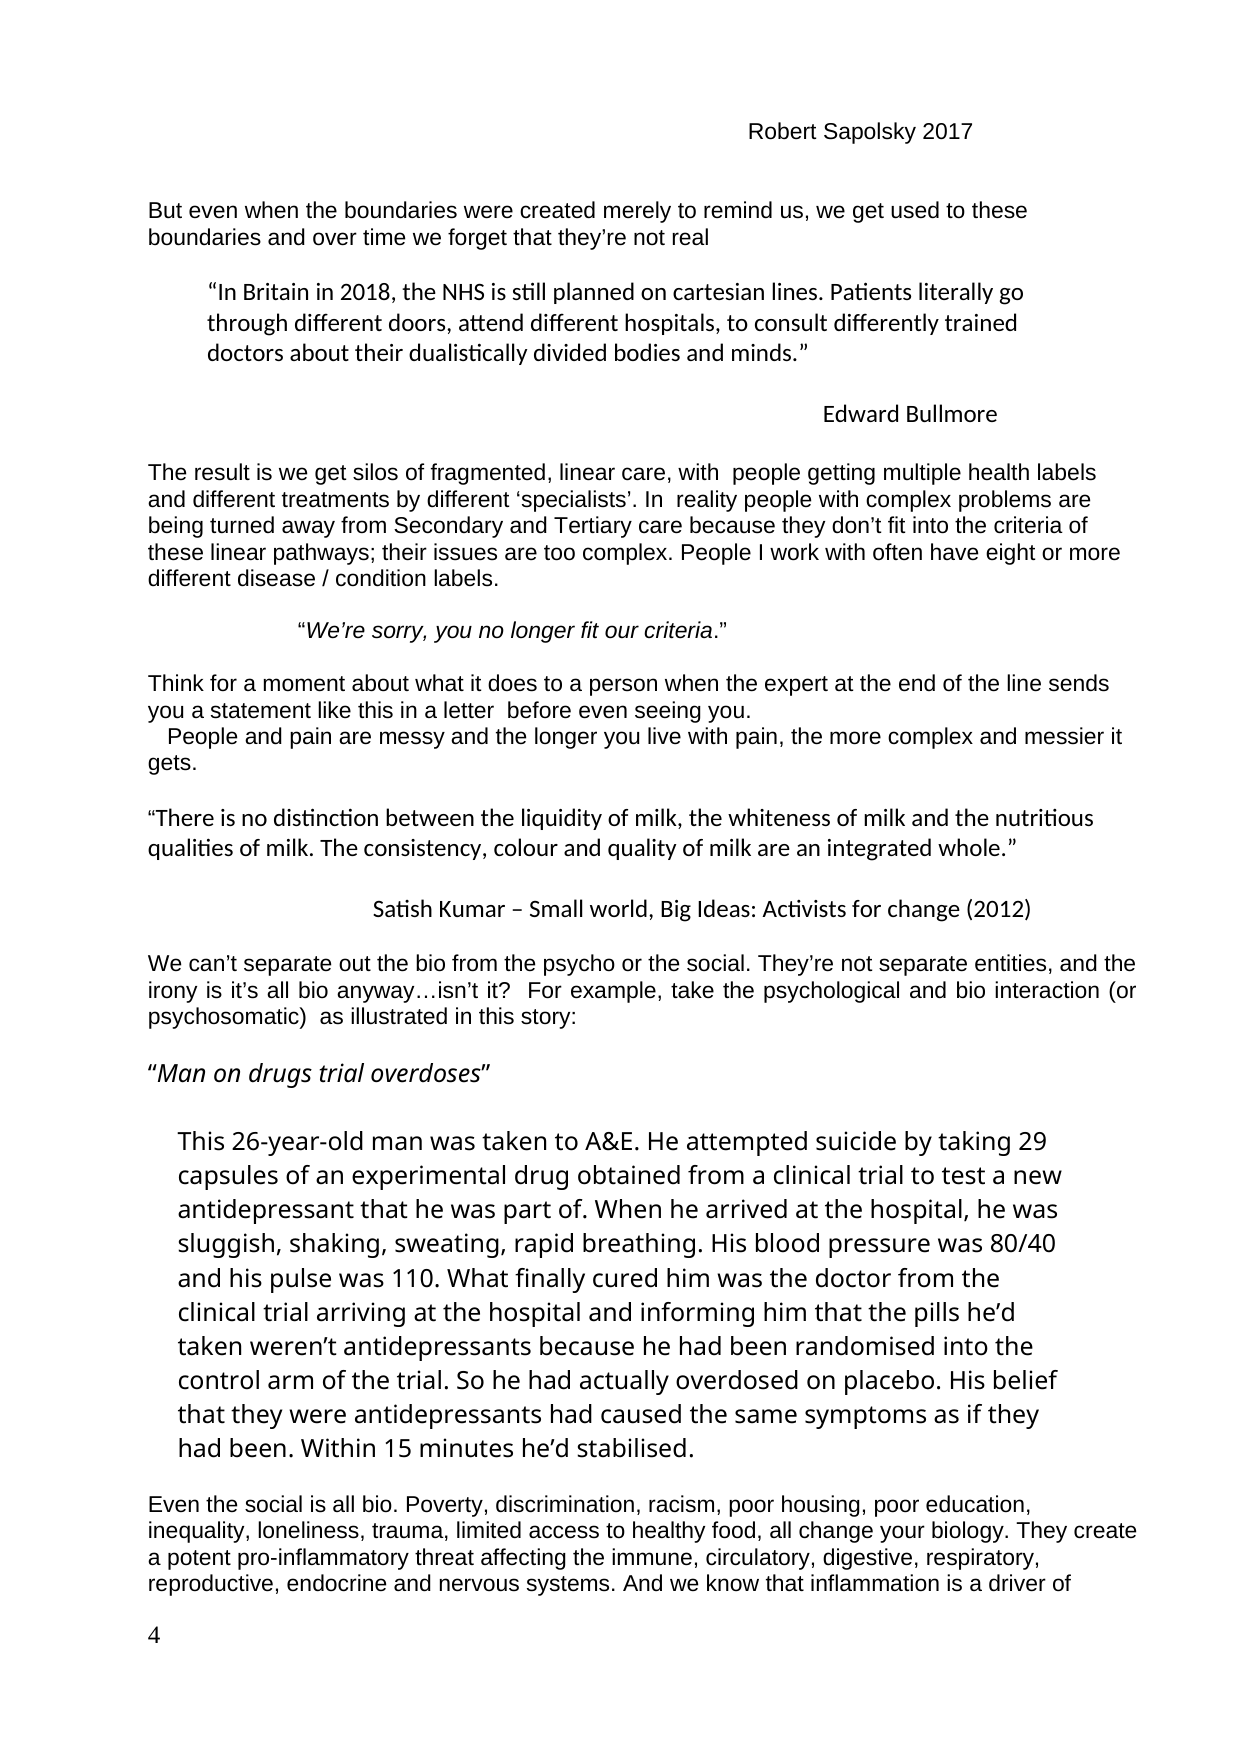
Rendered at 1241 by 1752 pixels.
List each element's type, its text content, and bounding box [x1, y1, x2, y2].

text But even when the boundaries were created merely to remind us, we get used to these boundaries and over time we forget that they’re not real [148, 197, 1137, 250]
text This 26-year-old man was taken to A&E. He attempted suicide by taking 29 capsules of an experimental drug obtained from a clinical trial to test a new antidepressant that he was part of. When he arrived at the hospital, he was sluggish, shaking, sweating, rapid breathing. His blood pressure was 80/40 and his pulse was 110. What finally cured him was the doctor from the clinical trial arriving at the hospital and informing him that the pills he’d taken weren’t antidepressants because he had been randomised into the control arm of the trial. So he had actually overdosed on placebo. His belief that they were antidepressants had caused the same symptoms as if they had been. Within 15 minutes he’d stabilised. [177, 1124, 1064, 1464]
text People and pain are messy and the longer you live with pain, the more complex and messier it gets. [148, 723, 1137, 776]
text Think for a moment about what it does to a person when the expert at the end of the line sends you a statement like this in a letter before even seeing you. [148, 670, 1137, 723]
text “We’re sorry, you no longer fit our criteria.” [223, 617, 1137, 644]
text “Man on drugs trial overdoses” [148, 1056, 1064, 1090]
text We can’t separate out the bio from the psycho or the social. They’re not separate entities, and the irony is it’s all bio anyway…isn’t it? For example, take the psychological and bio interaction (or psychosomatic) as illustrated in this story: [148, 950, 1137, 1029]
text Robert Sapolsky 2017 [732, 118, 1137, 144]
text “In Britain in 2018, the NHS is still planned on cartesian lines. Patients literally go through different doors, attend different hospitals, to consult differently trained doctors about their dualistically divided bodies and minds.” [207, 276, 1049, 368]
text “There is no distinction between the liquidity of milk, the whiteness of milk and the nutritious qualities of milk. The consistency, colour and quality of milk are an integrated whole.” [148, 802, 1137, 863]
text Edward Bullmore [807, 398, 1049, 429]
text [148, 1491, 1137, 1596]
text The result is we get silos of fragmented, linear care, with people getting multiple health labels and different treatments by different ‘specialists’. In reality people with complex problems are being turned away from Secondary and Tertiary care because they don’t fit into the criteria of these linear pathways; their issues are too complex. People I work with often have eight or more different disease / condition labels. [148, 459, 1137, 591]
text Satish Kumar – Small world, Big Ideas: Activists for change (2012) [298, 893, 1137, 924]
